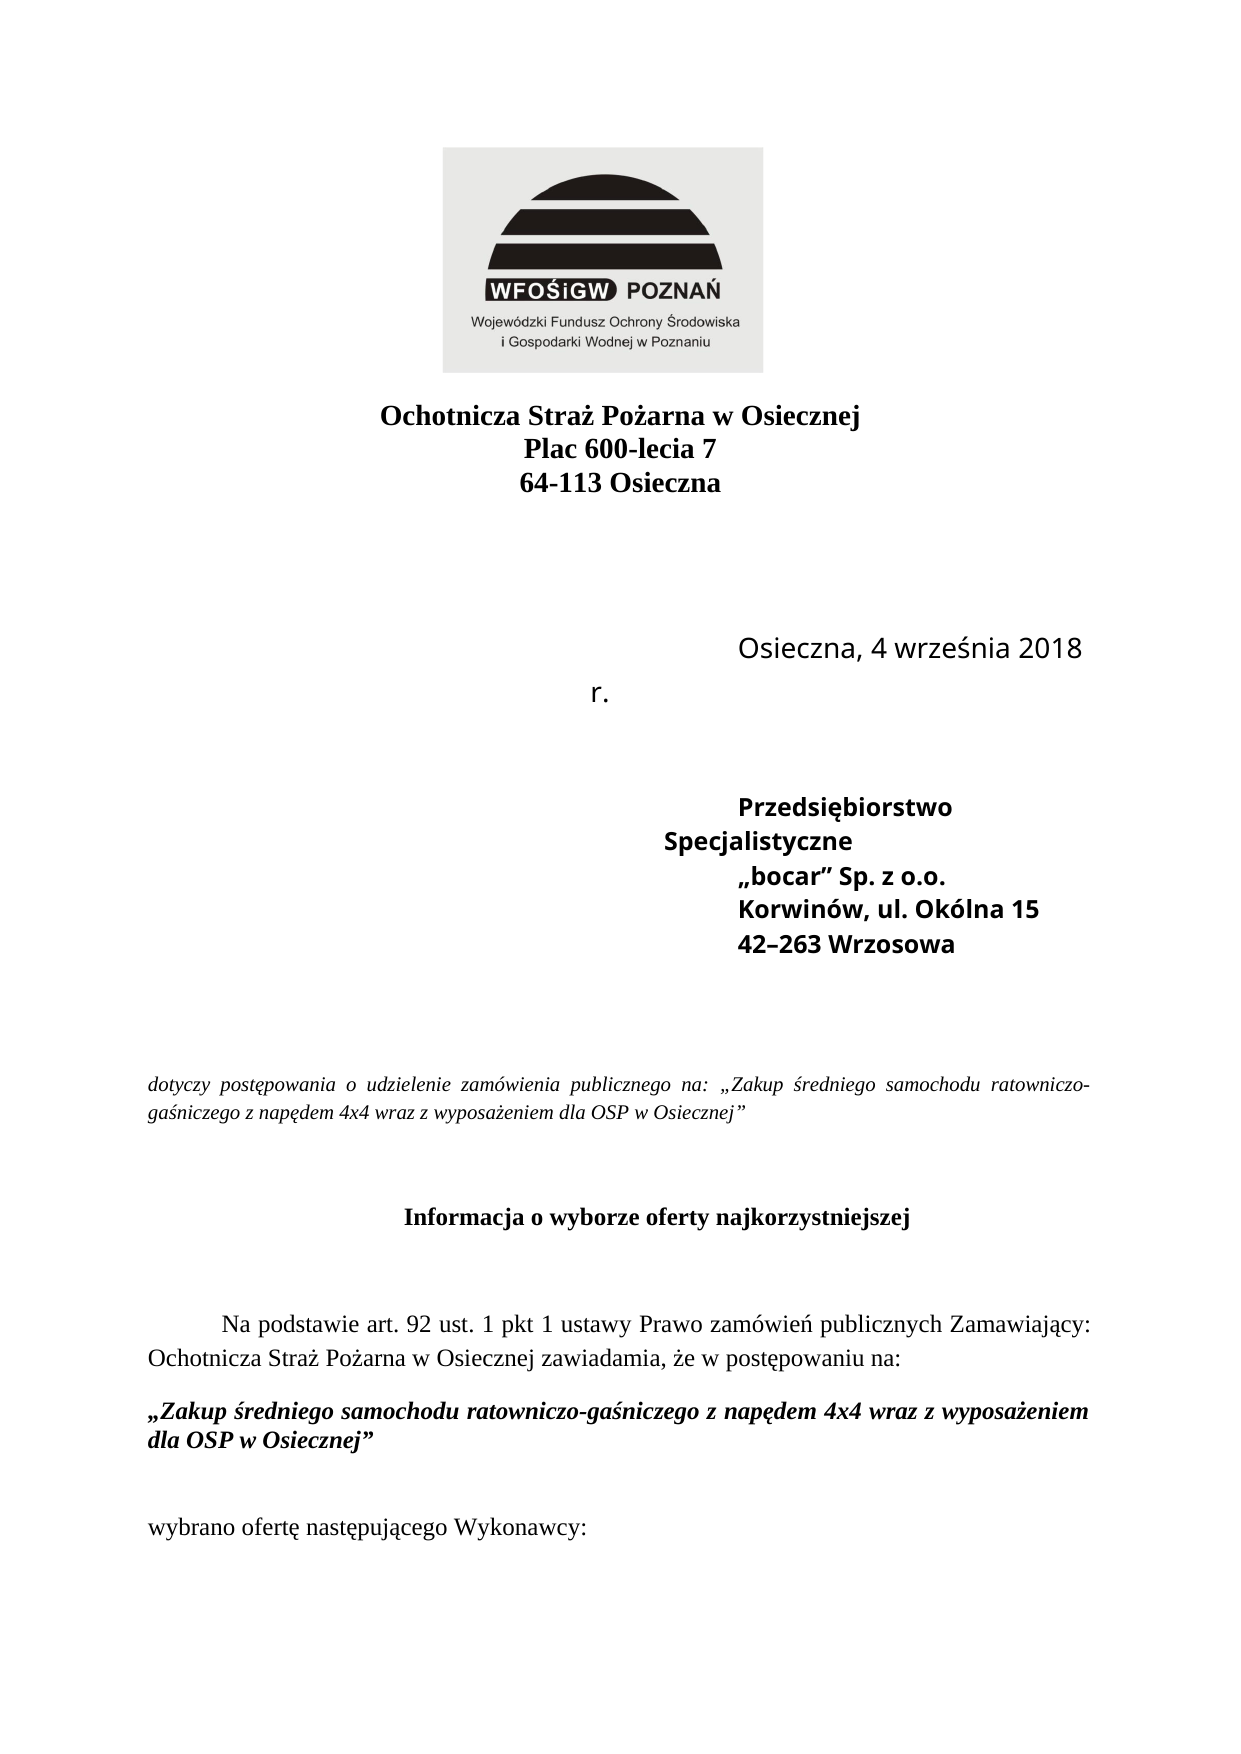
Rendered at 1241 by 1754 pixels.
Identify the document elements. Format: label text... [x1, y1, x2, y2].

text Przedsiębiorstwo Specjalistyczne [664, 790, 1093, 858]
text Korwinów, ul. Okólna 15 [664, 892, 1093, 926]
text wybrano ofertę następującego Wykonawcy: [148, 1512, 1093, 1541]
text 42–263 Wrzosowa [664, 926, 1093, 960]
text „bocar” Sp. z o.o. [664, 858, 1093, 892]
text dotyczy postępowania o udzielenie zamówienia publicznego na: „Zakup średniego samochodu ratowniczo-gaśniczego z napędem 4x4 wraz z wyposażeniem dla OSP w Osiecznej” [148, 1072, 1093, 1124]
text Osieczna, 4 września 2018 r. [590, 628, 1093, 710]
text Informacja o wyborze oferty najkorzystniejszej [148, 1202, 1093, 1231]
text 64-113 Osieczna [148, 465, 1093, 498]
text Ochotnicza Straż Pożarna w Osiecznej [148, 398, 1093, 431]
text „Zakup średniego samochodu ratowniczo-gaśniczego z napędem 4x4 wraz z wyposażeniem dla OSP w Osiecznej” [148, 1396, 1093, 1454]
picture [442, 147, 764, 373]
text Na podstawie art. 92 ust. 1 pkt 1 ustawy Prawo zamówień publicznych Zamawiający: Ochotnicza Straż Pożarna w Osiecznej zawiadamia, że w postępowaniu na: [148, 1309, 1093, 1371]
text Plac 600-lecia 7 [148, 431, 1093, 465]
